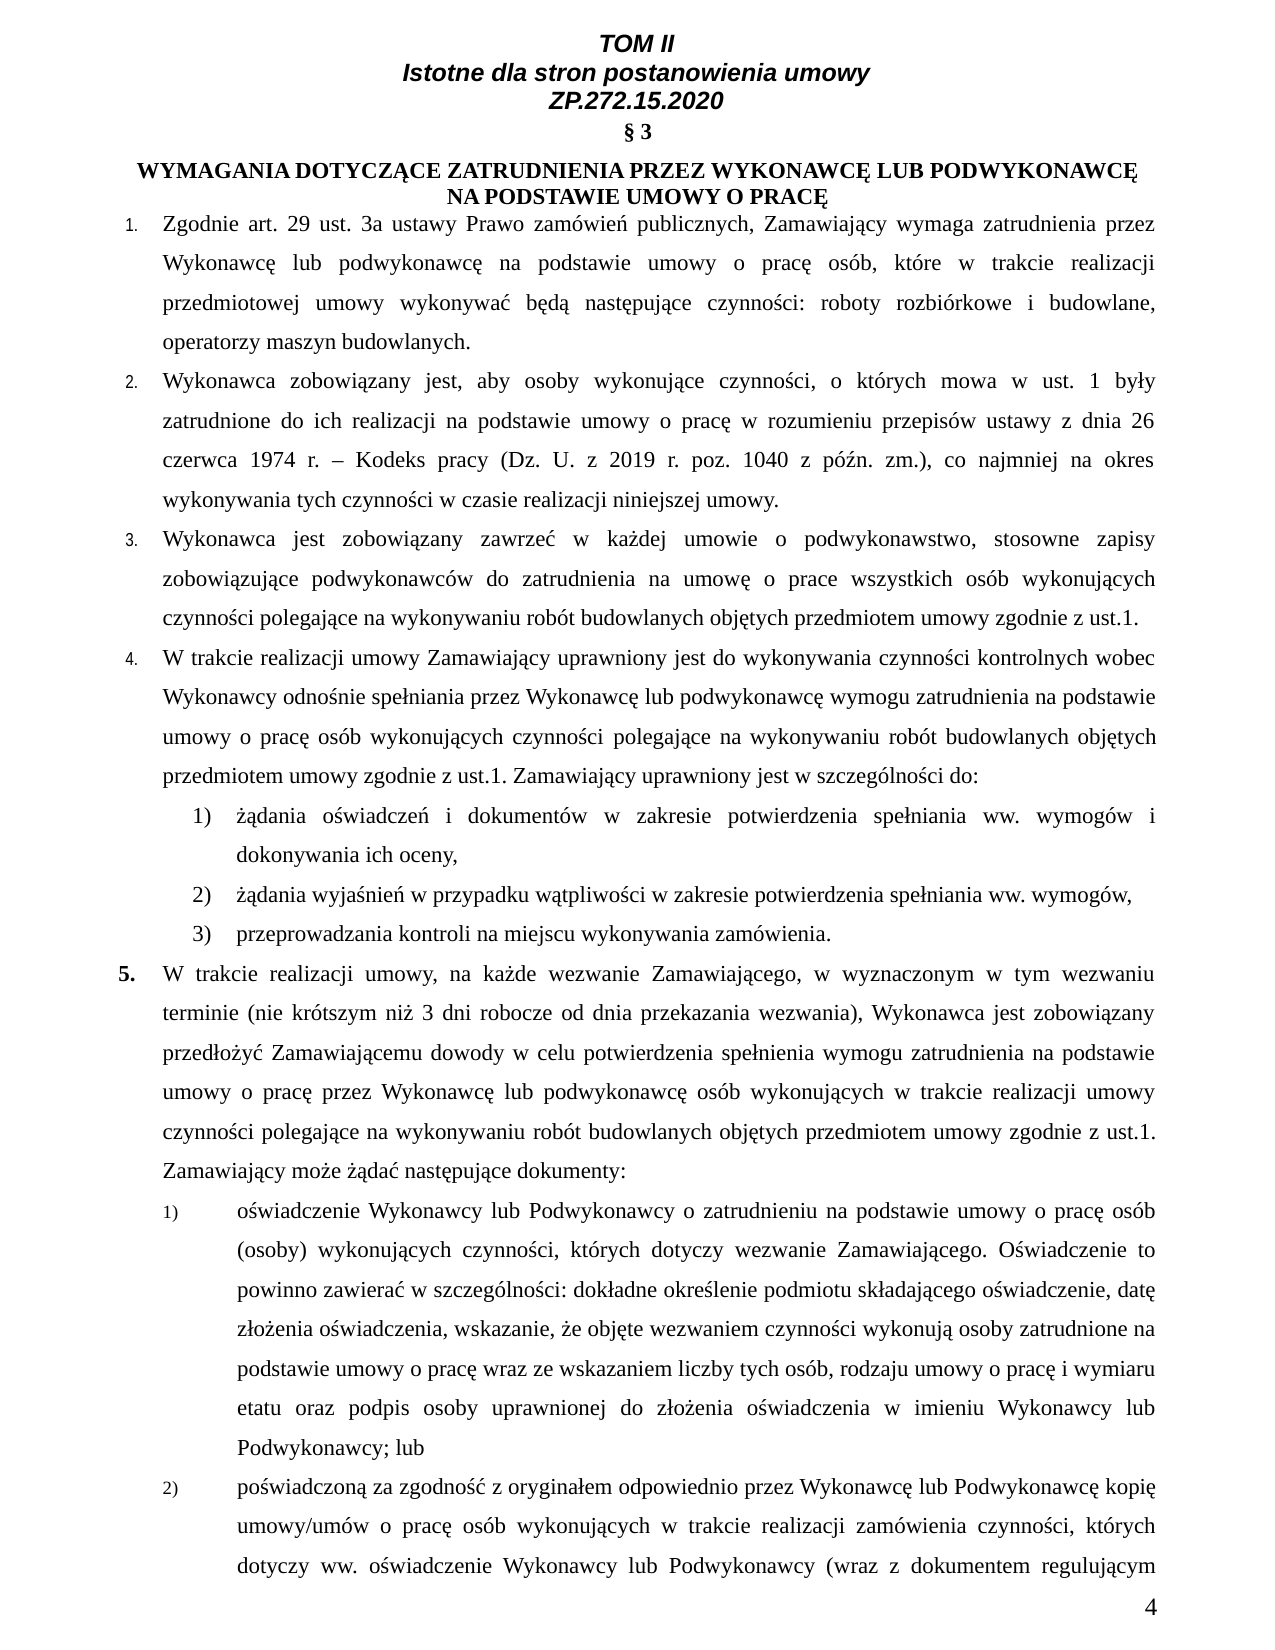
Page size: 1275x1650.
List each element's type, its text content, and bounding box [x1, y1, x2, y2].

text WYMAGANIA DOTYCZĄCE ZATRUDNIENIA PRZEZ WYKONAWCĘ LUB PODWYKONAWCĘ NA PODSTAWIE UMOWY O PRACĘ [118, 157, 1157, 210]
text § 3 [118, 118, 1157, 144]
list oświadczenie Wykonawcy lub Podwykonawcy o zatrudnieniu na podstawie umowy o pracę osób (osoby) wykonujących czynności, których dotyczy wezwanie Zamawiającego. Oświadczenie to powinno zawierać w szczególności: dokładne określenie podmiotu składającego oświadczenie, datę złożenia oświadczenia, wskazanie, że objęte wezwaniem czynności wykonują osoby zatrudnione na podstawie umowy o pracę wraz ze wskazaniem liczby tych osób, rodzaju umowy o pracę i wymiaru etatu oraz podpis osoby uprawnionej do złożenia oświadczenia w imieniu Wykonawcy lub Podwykonawcy; lub [162, 1197, 1157, 1460]
list Wykonawca jest zobowiązany zawrzeć w każdej umowie o podwykonawstwo, stosowne zapisy zobowiązujące podwykonawców do zatrudnienia na umowę o prace wszystkich osób wykonujących czynności polegające na wykonywaniu robót budowlanych objętych przedmiotem umowy zgodnie z ust.1. [125, 526, 1157, 631]
list żądania wyjaśnień w przypadku wątpliwości w zakresie potwierdzenia spełniania ww. wymogów, [192, 881, 1157, 907]
list Zgodnie art. 29 ust. 3a ustawy Prawo zamówień publicznych, Zamawiający wymaga zatrudnienia przez Wykonawcę lub podwykonawcę na podstawie umowy o pracę osób, które w trakcie realizacji przedmiotowej umowy wykonywać będą następujące czynności: roboty rozbiórkowe i budowlane, operatorzy maszyn budowlanych. [125, 210, 1157, 354]
list Wykonawca zobowiązany jest, aby osoby wykonujące czynności, o których mowa w ust. 1 były zatrudnione do ich realizacji na podstawie umowy o pracę w rozumieniu przepisów ustawy z dnia 26 czerwca 1974 r. – Kodeks pracy (Dz. U. z 2019 r. poz. 1040 z późn. zm.), co najmniej na okres wykonywania tych czynności w czasie realizacji niniejszej umowy. [125, 368, 1157, 512]
list W trakcie realizacji umowy Zamawiający uprawniony jest do wykonywania czynności kontrolnych wobec Wykonawcy odnośnie spełniania przez Wykonawcę lub podwykonawcę wymogu zatrudnienia na podstawie umowy o pracę osób wykonujących czynności polegające na wykonywaniu robót budowlanych objętych przedmiotem umowy zgodnie z ust.1. Zamawiający uprawniony jest w szczególności do: [125, 644, 1157, 789]
list żądania oświadczeń i dokumentów w zakresie potwierdzenia spełniania ww. wymogów i dokonywania ich oceny, [192, 802, 1157, 868]
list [162, 1473, 1157, 1578]
list przeprowadzania kontroli na miejscu wykonywania zamówienia. [192, 920, 1157, 947]
list W trakcie realizacji umowy, na każde wezwanie Zamawiającego, w wyznaczonym w tym wezwaniu terminie (nie krótszym niż 3 dni robocze od dnia przekazania wezwania), Wykonawca jest zobowiązany przedłożyć Zamawiającemu dowody w celu potwierdzenia spełnienia wymogu zatrudnienia na podstawie umowy o pracę przez Wykonawcę lub podwykonawcę osób wykonujących w trakcie realizacji umowy czynności polegające na wykonywaniu robót budowlanych objętych przedmiotem umowy zgodnie z ust.1. Zamawiający może żądać następujące dokumenty: [118, 960, 1157, 1183]
